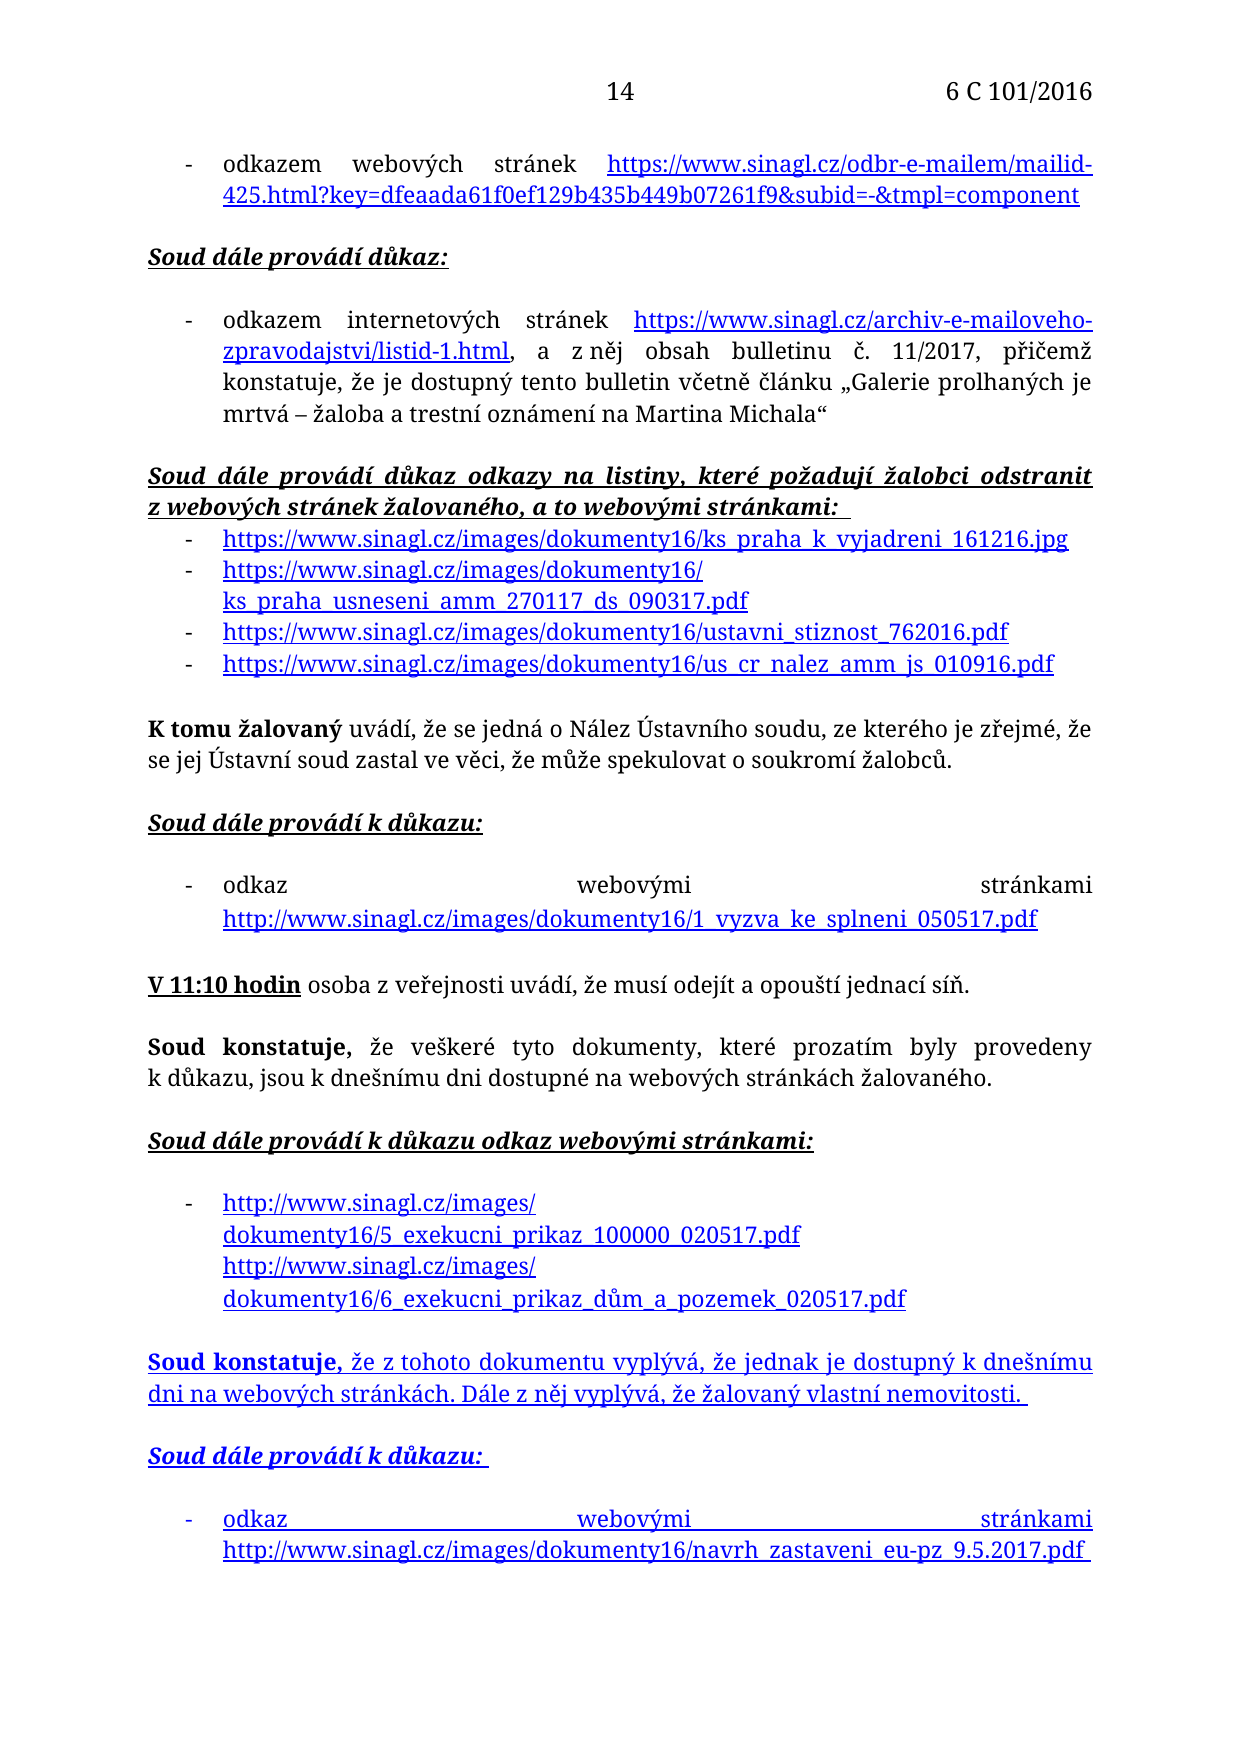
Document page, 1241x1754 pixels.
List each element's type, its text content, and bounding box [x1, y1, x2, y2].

list https://www.sinagl.cz/images/dokumenty16/us_cr_nalez_amm_js_010916.pdf [185, 648, 1093, 679]
text Soud dále provádí důkaz odkazy na listiny, které požadují žalobci odstranit z webových stránek žalovaného, a to webovými stránkami: [148, 460, 1093, 486]
text Soud dále provádí k důkazu: [148, 1440, 1093, 1471]
text Soud dále provádí k důkazu: [148, 807, 1093, 838]
text V 11:10 hodin osoba z veřejnosti uvádí, že musí odejít a opouští jednací síň. [148, 968, 1093, 1000]
list http://www.sinagl.cz/images/dokumenty16/5_exekucni_prikaz_100000_020517.pdf [185, 1187, 1093, 1250]
list https://www.sinagl.cz/images/dokumenty16/ustavni_stiznost_762016.pdf [185, 616, 1093, 648]
text Soud konstatuje, že veškeré tyto dokumenty, které prozatím byly provedeny k důkazu, jsou k dnešnímu dni dostupné na webových stránkách žalovaného. [148, 1031, 1093, 1093]
text Soud konstatuje, že z tohoto dokumentu vyplývá, že jednak je dostupný k dnešnímu dni na webových stránkách. Dále z něj vyplývá, že žalovaný vlastní nemovitosti. [148, 1346, 1093, 1373]
text Soud dále provádí k důkazu odkaz webovými stránkami: [148, 1125, 1093, 1156]
text Soud konstatuje, že z tohoto dokumentu vyplývá, že jednak je dostupný k dnešnímu dni na webových stránkách. Dále z něj vyplývá, že žalovaný vlastní nemovitosti. [148, 1374, 1093, 1409]
list odkaz webovými stránkami http://www.sinagl.cz/images/dokumenty16/navrh_zastaveni_eu-pz_9.5.2017.pdf [185, 1503, 1093, 1565]
list https://www.sinagl.cz/images/dokumenty16/ks_praha_usneseni_amm_270117_ds_090317.pdf [185, 554, 1093, 616]
text Soud dále provádí důkaz: [148, 241, 1093, 273]
list odkazem webových stránek https://www.sinagl.cz/odbr-e-mailem/mailid-425.html?key=dfeaada61f0ef129b435b449b07261f9&subid=-&tmpl=component [185, 148, 1093, 210]
list odkaz webovými stránkami http://www.sinagl.cz/images/dokumenty16/1_vyzva_ke_splneni_050517.pdf [185, 869, 1093, 934]
list https://www.sinagl.cz/images/dokumenty16/ks_praha_k_vyjadreni_161216.jpg [185, 523, 1093, 554]
text K tomu žalovaný uvádí, že se jedná o Nález Ústavního soudu, ze kterého je zřejmé, že se jej Ústavní soud zastal ve věci, že může spekulovat o soukromí žalobců. [148, 713, 1093, 775]
text http://www.sinagl.cz/images/dokumenty16/6_exekucni_prikaz_dům_a_pozemek_020517.pdf [223, 1250, 1093, 1315]
list odkazem internetových stránek https://www.sinagl.cz/archiv-e-mailoveho-zpravodajstvi/listid-1.html, a z něj obsah bulletinu č. 11/2017, přičemž konstatuje, že je dostupný tento bulletin včetně článku „Galerie prolhaných je mrtvá – žaloba a trestní oznámení na Martina Michala“ [185, 304, 1093, 429]
text Soud dále provádí důkaz odkazy na listiny, které požadují žalobci odstranit z webových stránek žalovaného, a to webovými stránkami: [148, 488, 1093, 523]
